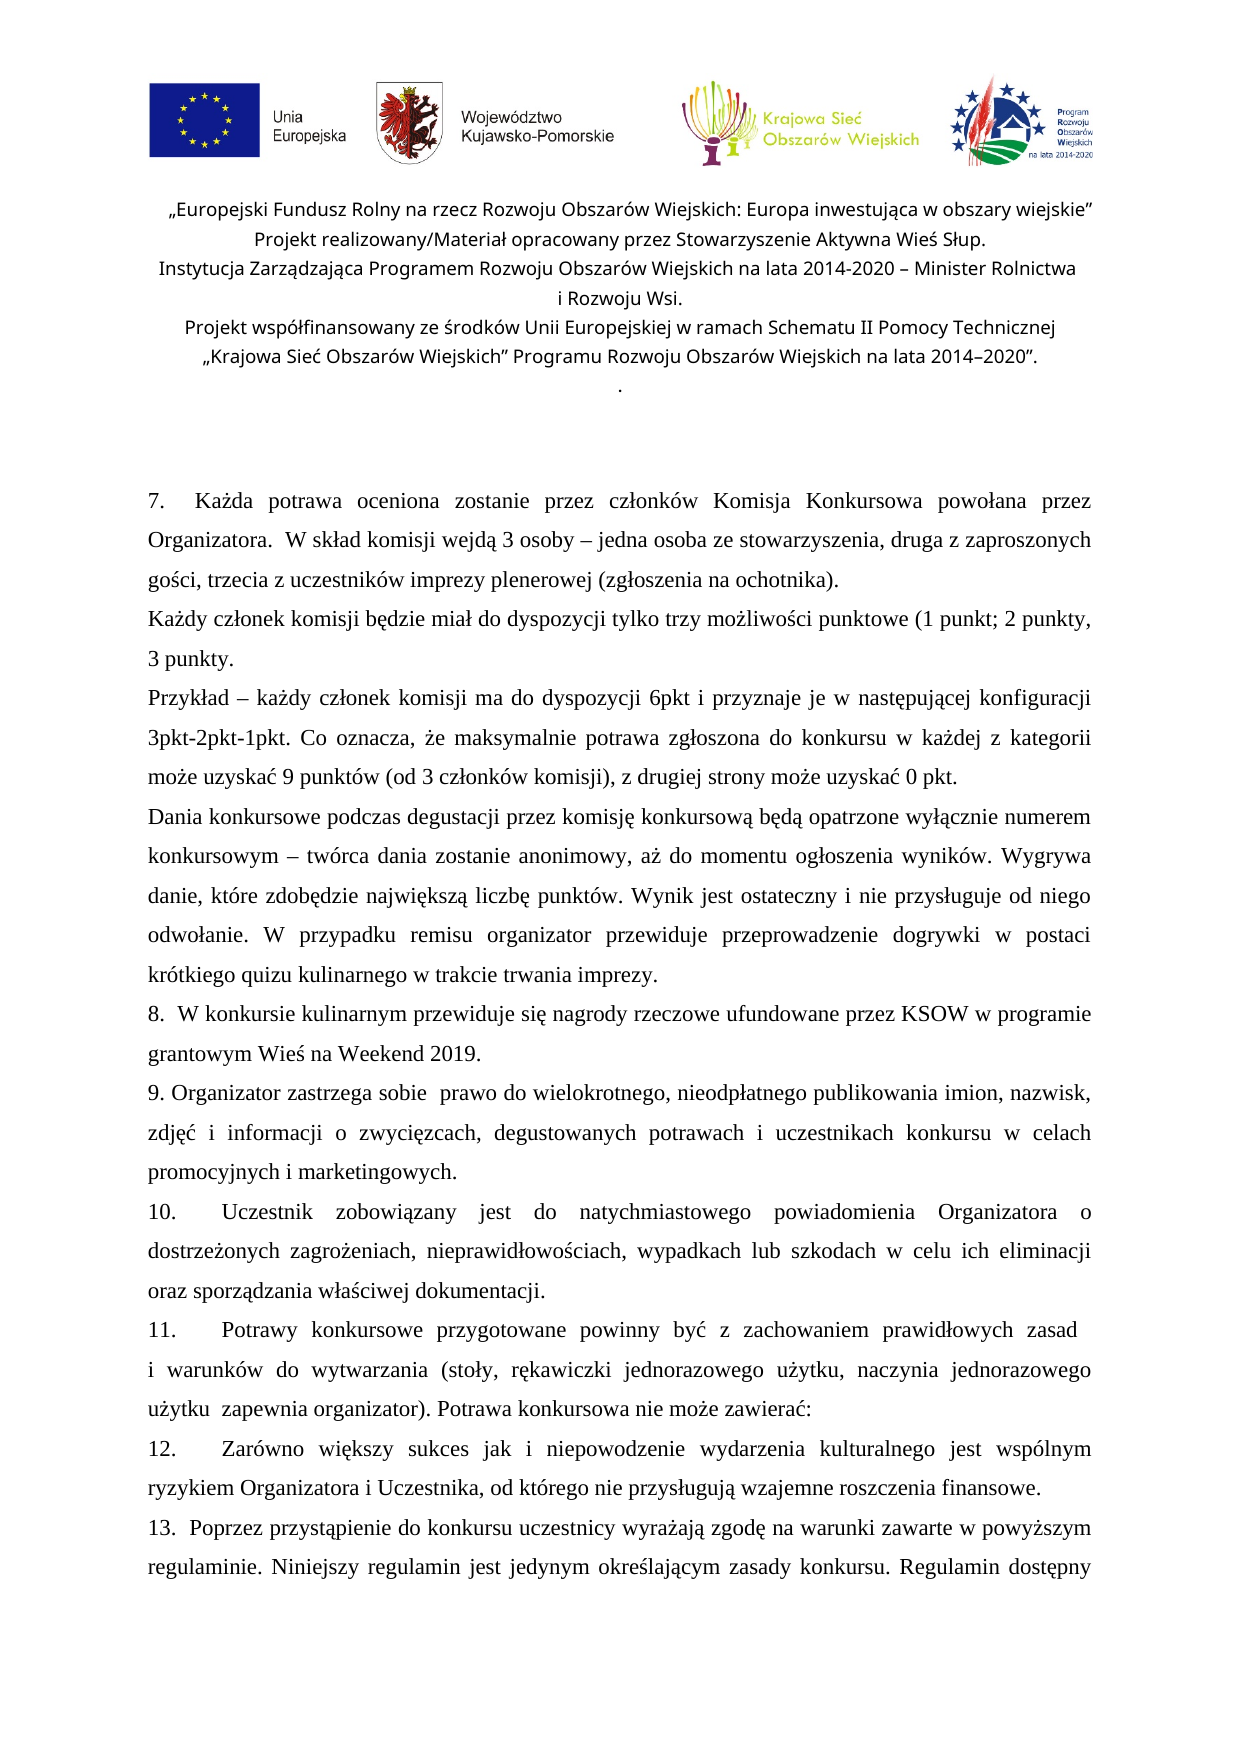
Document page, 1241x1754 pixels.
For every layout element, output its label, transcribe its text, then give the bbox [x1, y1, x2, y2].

list Potrawy konkursowe przygotowane powinny być z zachowaniem prawidłowych zasad i warunków do wytwarzania (stoły, rękawiczki jednorazowego użytku, naczynia jednorazowego użytku zapewnia organizator). Potrawa konkursowa nie może zawierać: [148, 1316, 1093, 1421]
text Dania konkursowe podczas degustacji przez komisję konkursową będą opatrzone wyłącznie numerem konkursowym – twórca dania zostanie anonimowy, aż do momentu ogłoszenia wyników. Wygrywa danie, które zdobędzie największą liczbę punktów. Wynik jest ostateczny i nie przysługuje od niego odwołanie. W przypadku remisu organizator przewiduje przeprowadzenie dogrywki w postaci krótkiego quizu kulinarnego w trakcie trwania imprezy. [148, 803, 1093, 987]
picture [147, 73, 1093, 168]
text Każdy członek komisji będzie miał do dyspozycji tylko trzy możliwości punktowe (1 punkt; 2 punkty, 3 punkty. [148, 606, 1093, 671]
list Uczestnik zobowiązany jest do natychmiastowego powiadomienia Organizatora o dostrzeżonych zagrożeniach, nieprawidłowościach, wypadkach lub szkodach w celu ich eliminacji oraz sporządzania właściwej dokumentacji. [148, 1198, 1093, 1303]
text 8. W konkursie kulinarnym przewiduje się nagrody rzeczowe ufundowane przez KSOW w programie grantowym Wieś na Weekend 2019. [148, 1000, 1093, 1066]
text 7. Każda potrawa oceniona zostanie przez członków Komisja Konkursowa powołana przez Organizatora. W skład komisji wejdą 3 osoby – jedna osoba ze stowarzyszenia, druga z zaproszonych gości, trzecia z uczestników imprezy plenerowej (zgłoszenia na ochotnika). [148, 487, 1093, 592]
text 9. Organizator zastrzega sobie prawo do wielokrotnego, nieodpłatnego publikowania imion, nazwisk, zdjęć i informacji o zwycięzcach, degustowanych potrawach i uczestnikach konkursu w celach promocyjnych i marketingowych. [148, 1079, 1093, 1184]
text Przykład – każdy członek komisji ma do dyspozycji 6pkt i przyznaje je w następującej konfiguracji 3pkt-2pkt-1pkt. Co oznacza, że maksymalnie potrawa zgłoszona do konkursu w każdej z kategorii może uzyskać 9 punktów (od 3 członków komisji), z drugiej strony może uzyskać 0 pkt. [148, 684, 1093, 790]
list Zarówno większy sukces jak i niepowodzenie wydarzenia kulturalnego jest wspólnym ryzykiem Organizatora i Uczestnika, od którego nie przysługują wzajemne roszczenia finansowe. [148, 1434, 1093, 1500]
